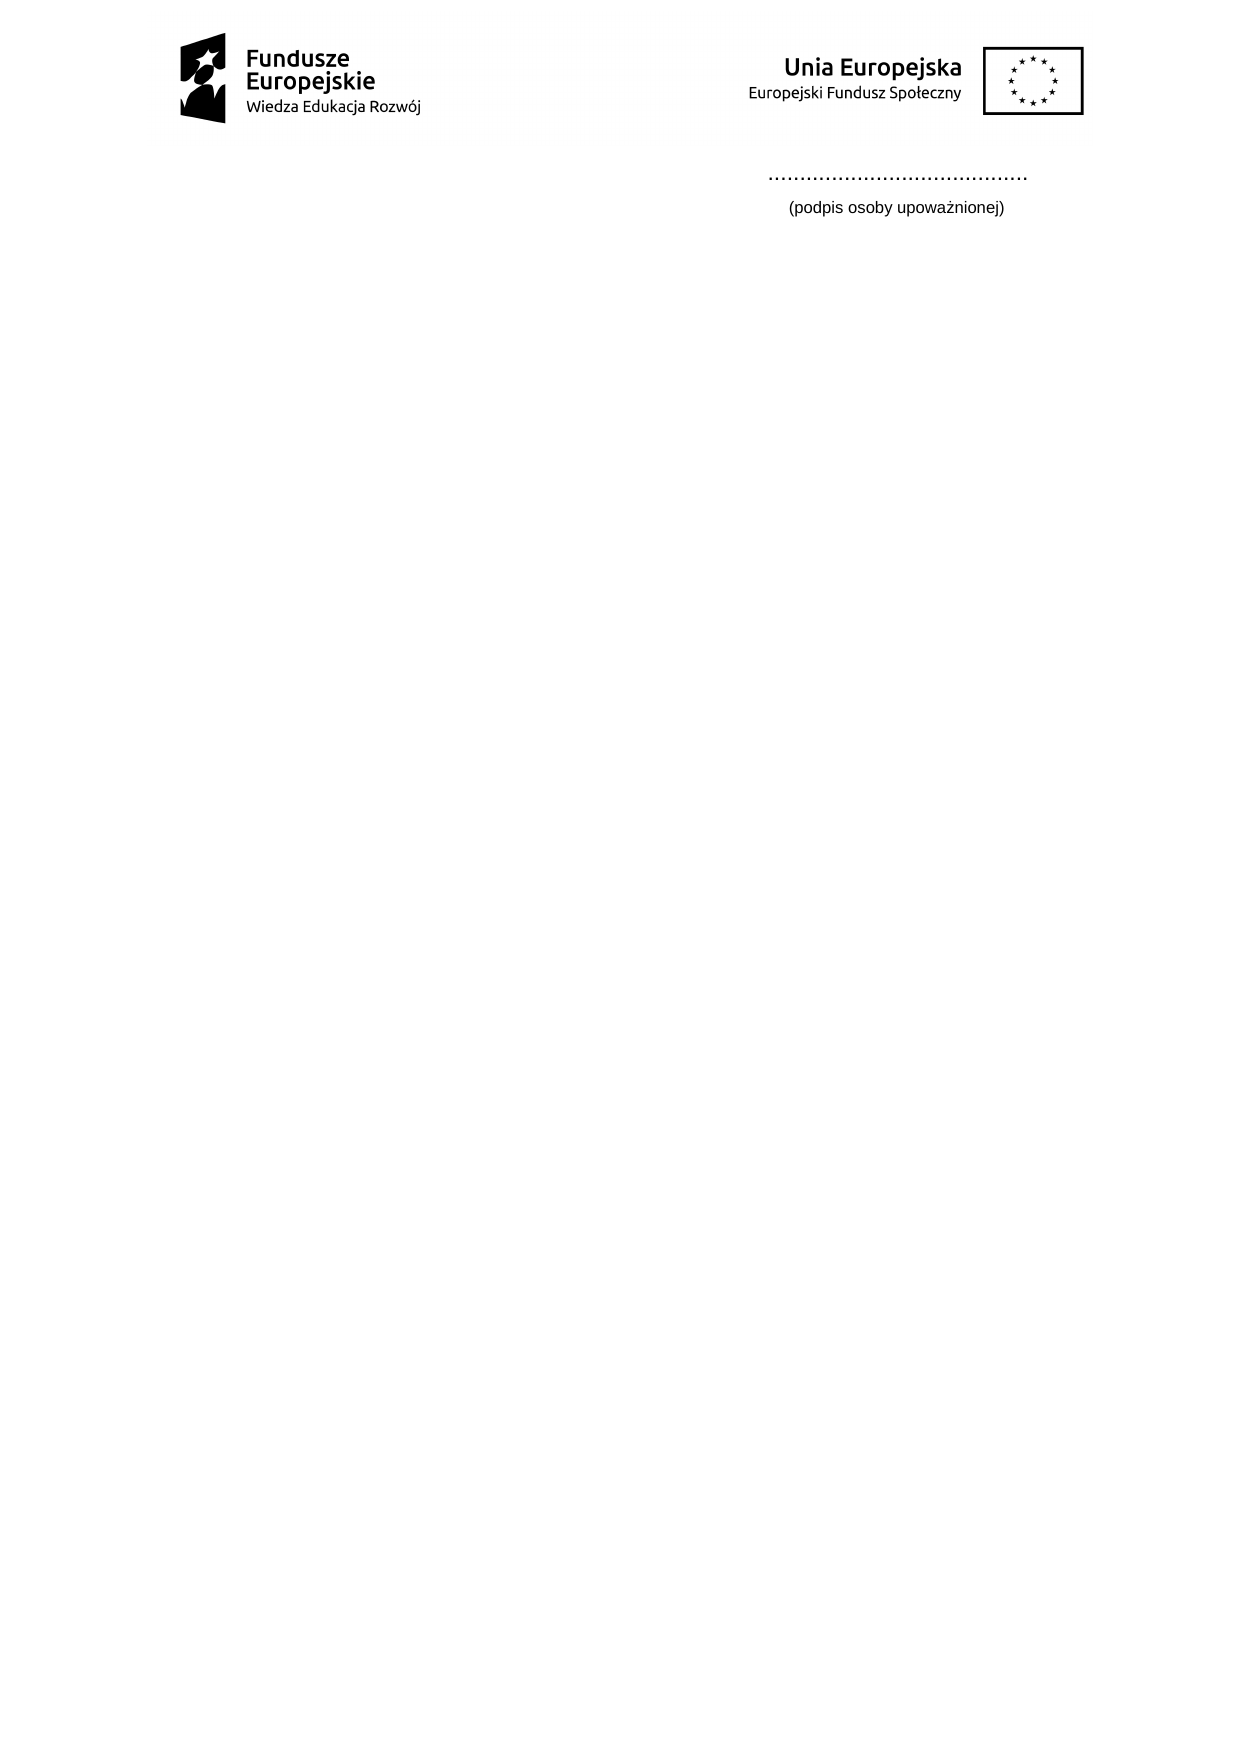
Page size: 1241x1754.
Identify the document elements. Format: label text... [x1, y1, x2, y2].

text ......................................... [148, 103, 1092, 185]
picture [147, 11, 1093, 146]
text (podpis osoby upoważnionej) [148, 198, 1092, 217]
